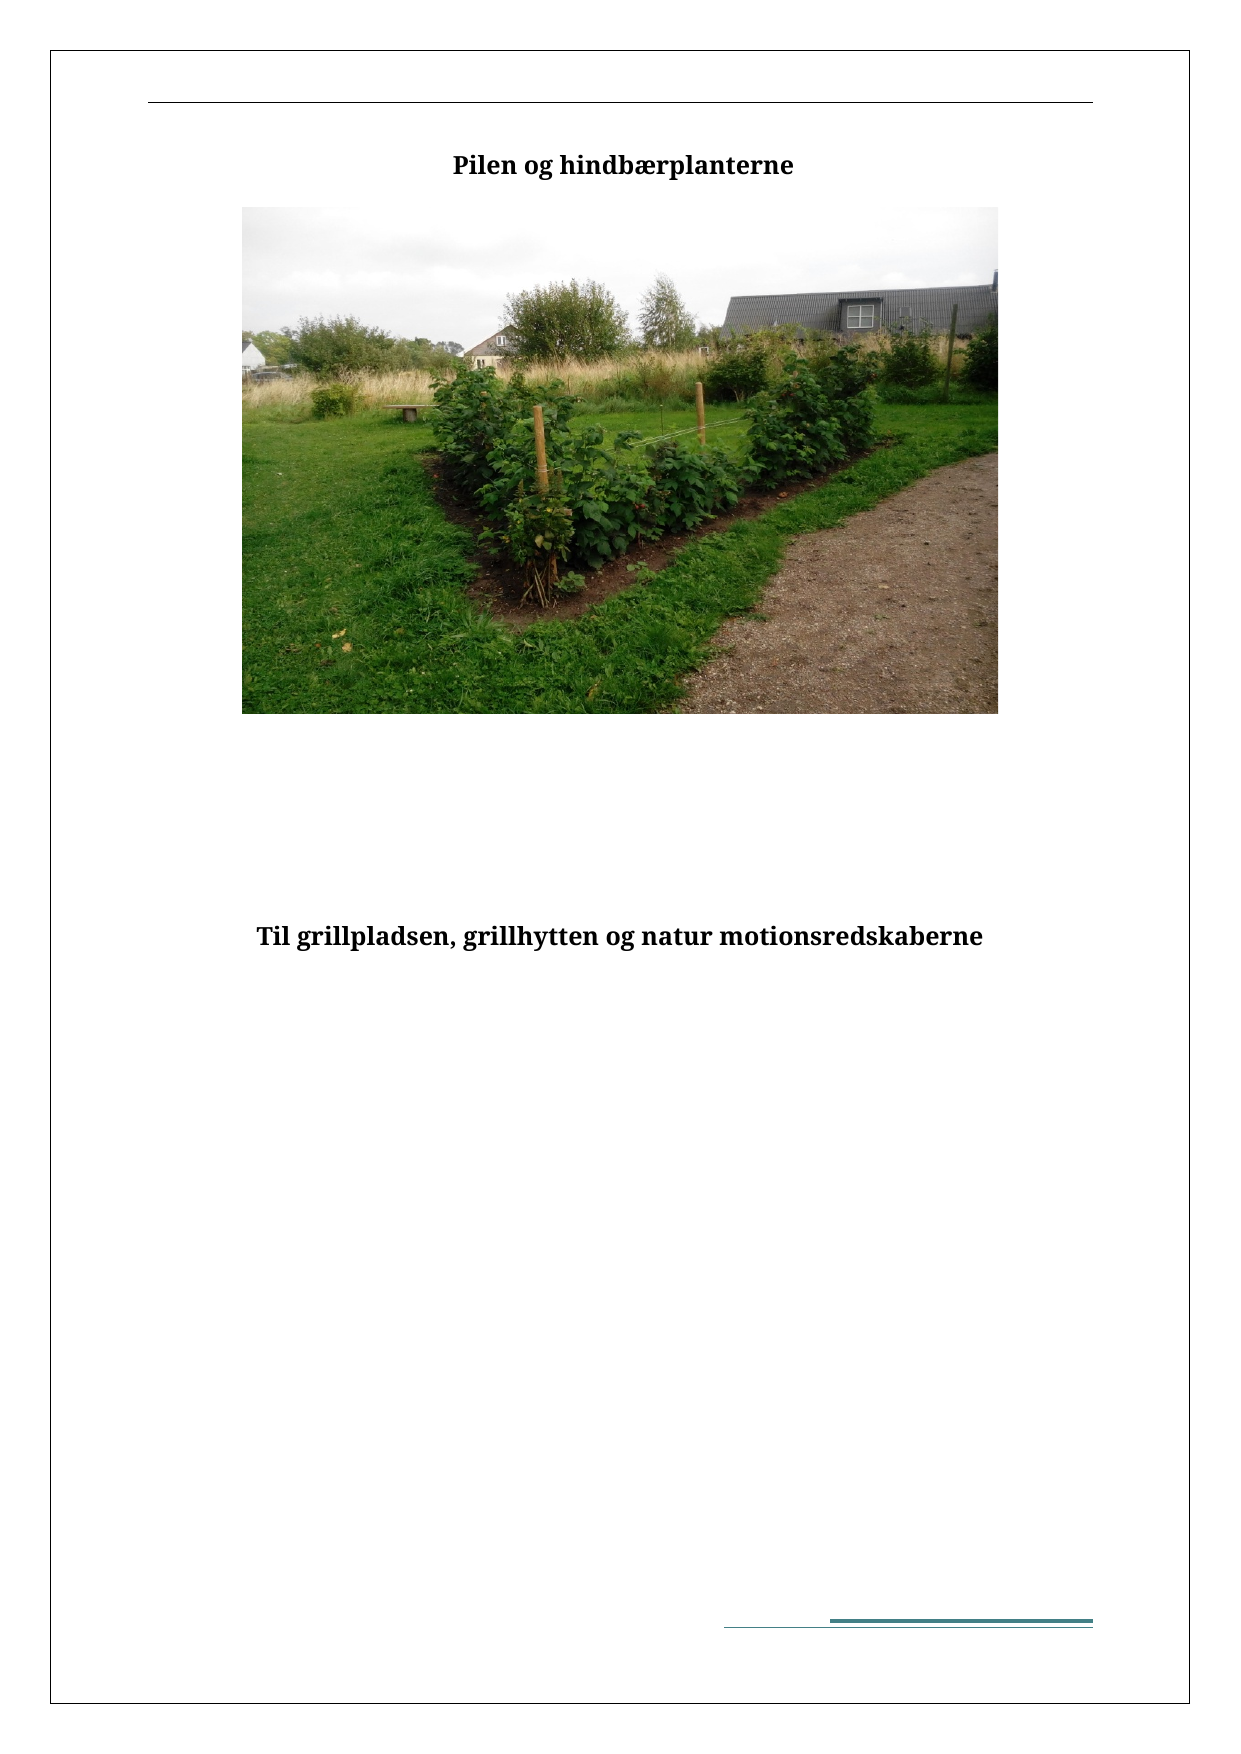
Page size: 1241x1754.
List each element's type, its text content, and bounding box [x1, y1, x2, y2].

picture [242, 207, 999, 714]
text Til grillpladsen, grillhytten og natur motionsredskaberne [148, 919, 1093, 953]
text Pilen og hindbærplanterne [148, 148, 1093, 182]
